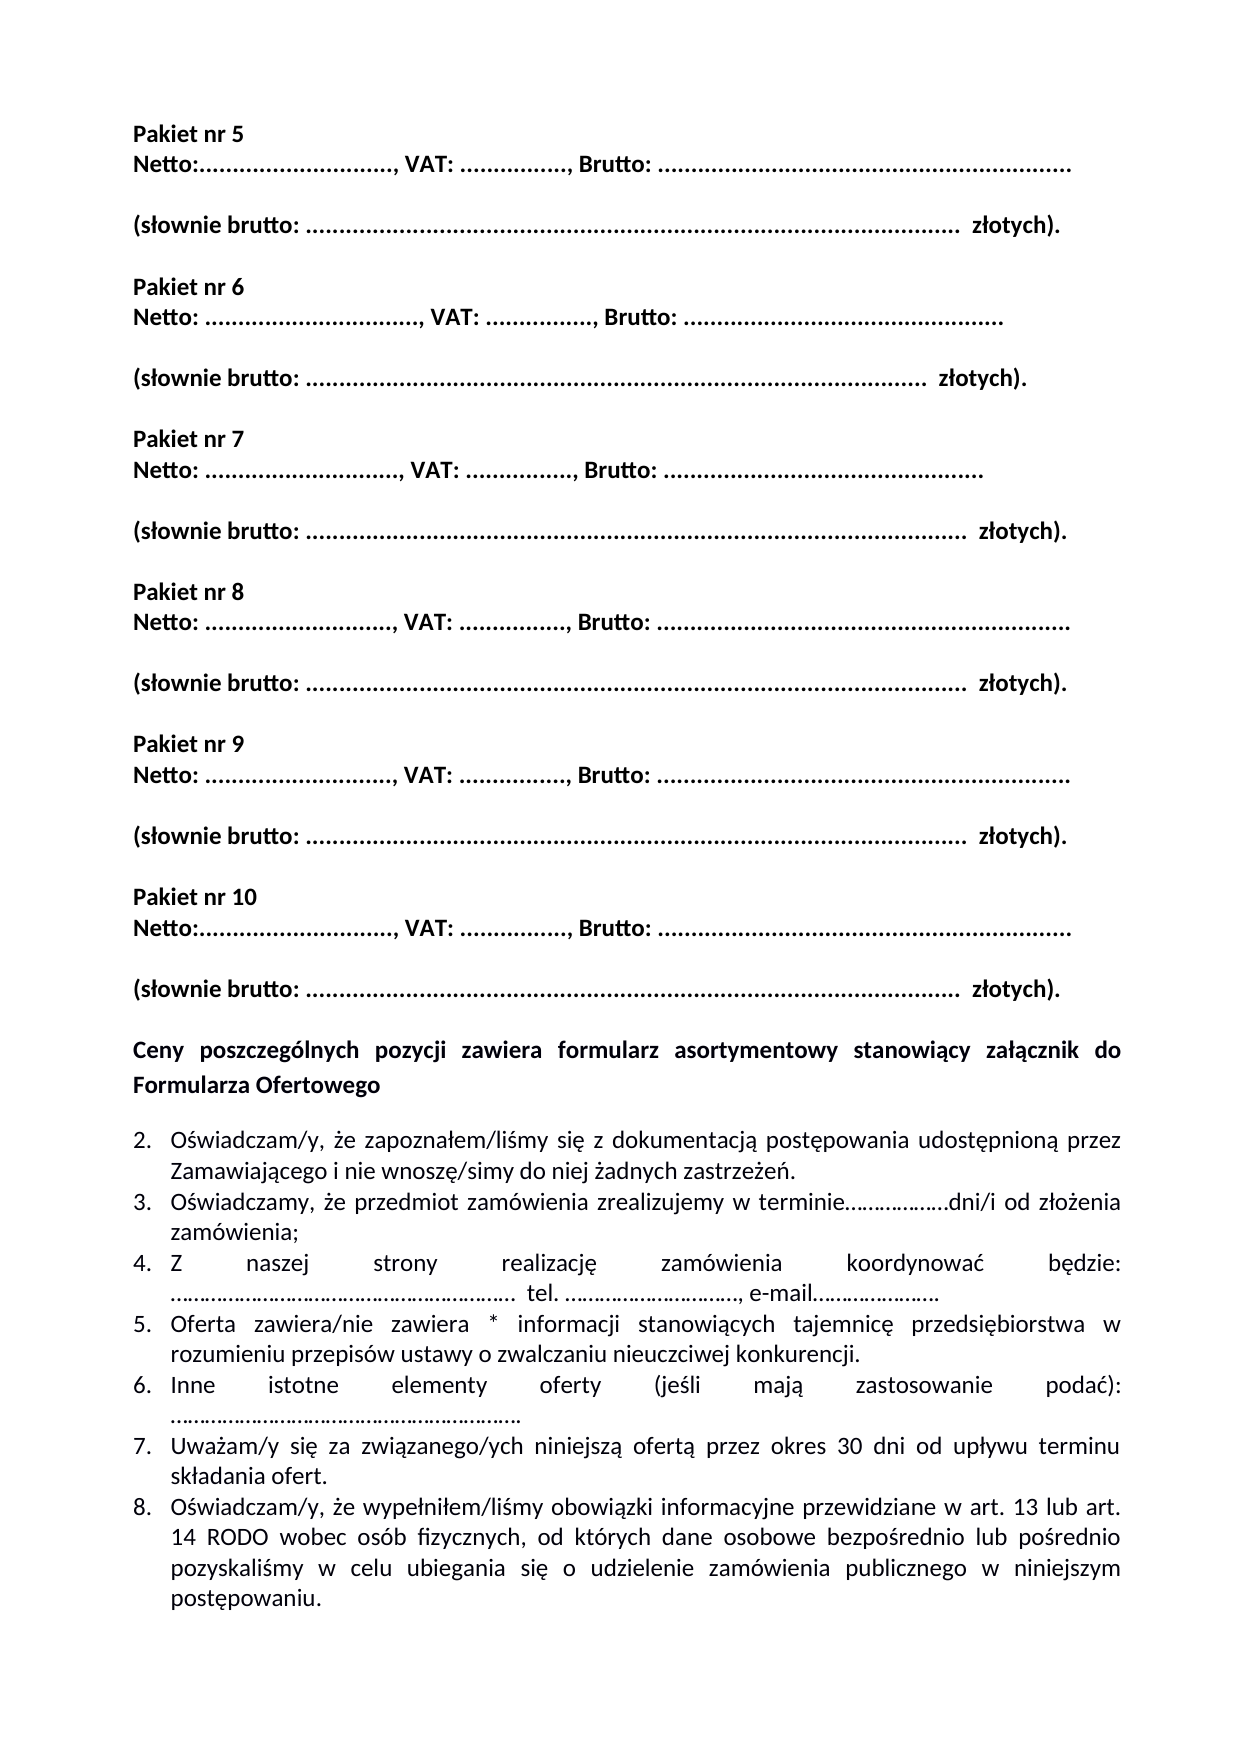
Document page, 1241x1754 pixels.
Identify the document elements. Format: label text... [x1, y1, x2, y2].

list Oświadczam/y, że zapoznałem/liśmy się z dokumentacją postępowania udostępnioną przez Zamawiającego i nie wnoszę/simy do niej żadnych zastrzeżeń. [133, 1124, 1122, 1186]
list Oferta zawiera/nie zawiera * informacji stanowiących tajemnicę przedsiębiorstwa w rozumieniu przepisów ustawy o zwalczaniu nieuczciwej konkurencji. [133, 1308, 1122, 1369]
text Pakiet nr 6 [133, 271, 1122, 301]
text (słownie brutto: ................................................................................................... złotych). [133, 820, 1122, 851]
text (słownie brutto: .................................................................................................. złotych). [133, 973, 1122, 1003]
text Ceny poszczególnych pozycji zawiera formularz asortymentowy stanowiący załącznik do Formularza Ofertowego [133, 1034, 1122, 1099]
list Z naszej strony realizację zamówienia koordynować będzie: …………………………………………………… tel. …………………………, e-mail…………………. [133, 1247, 1122, 1308]
text Pakiet nr 5 [133, 118, 1122, 149]
text (słownie brutto: ............................................................................................. złotych). [133, 362, 1122, 393]
text Pakiet nr 9 [133, 728, 1122, 759]
list Oświadczam/y, że wypełniłem/liśmy obowiązki informacyjne przewidziane w art. 13 lub art. 14 RODO wobec osób fizycznych, od których dane osobowe bezpośrednio lub pośrednio pozyskaliśmy w celu ubiegania się o udzielenie zamówienia publicznego w niniejszym postępowaniu. [133, 1491, 1122, 1613]
text Pakiet nr 8 [133, 576, 1122, 606]
text Pakiet nr 10 [133, 881, 1122, 912]
text (słownie brutto: .................................................................................................. złotych). [133, 210, 1122, 240]
list Inne istotne elementy oferty (jeśli mają zastosowanie podać): ……………………………………………………. [133, 1369, 1122, 1430]
text Netto:............................., VAT: ................, Brutto: .............................................................. [133, 912, 1122, 942]
text Netto: ................................, VAT: ................, Brutto: ................................................ [133, 301, 1122, 332]
text Netto:............................., VAT: ................, Brutto: .............................................................. [133, 149, 1122, 179]
text Pakiet nr 7 [133, 423, 1122, 454]
text Netto: ............................, VAT: ................, Brutto: .............................................................. [133, 759, 1122, 789]
text (słownie brutto: ................................................................................................... złotych). [133, 515, 1122, 545]
text (słownie brutto: ................................................................................................... złotych). [133, 667, 1122, 698]
list Oświadczamy, że przedmiot zamówienia zrealizujemy w terminie………………dni/i od złożenia zamówienia; [133, 1186, 1122, 1247]
list Uważam/y się za związanego/ych niniejszą ofertą przez okres 30 dni od upływu terminu składania ofert. [133, 1430, 1122, 1491]
text Netto: ............................., VAT: ................, Brutto: ................................................ [133, 454, 1122, 484]
text Netto: ............................, VAT: ................, Brutto: .............................................................. [133, 606, 1122, 637]
